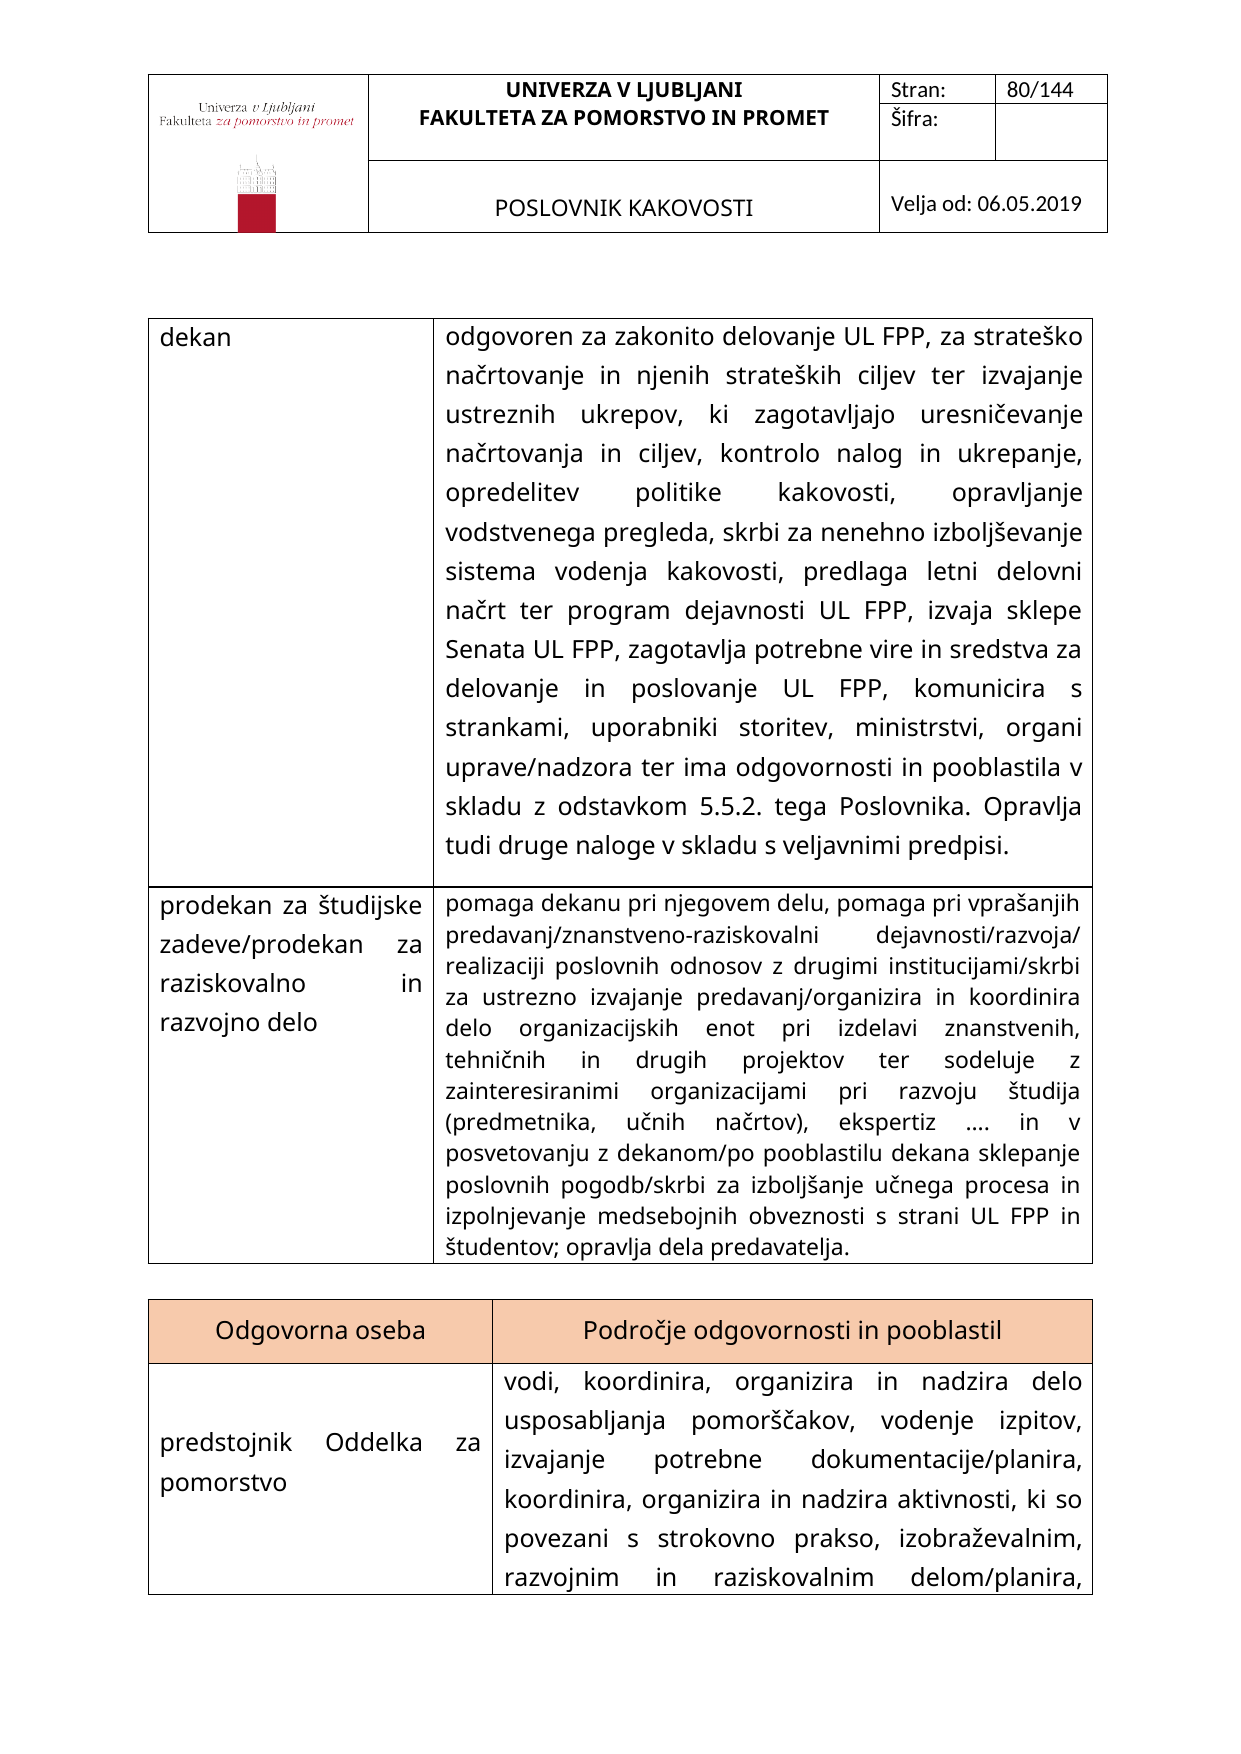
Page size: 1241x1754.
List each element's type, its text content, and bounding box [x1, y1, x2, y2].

table_cell pomaga dekanu pri njegovem delu, pomaga pri vprašanjih predavanj/znanstveno-raziskovalni dejavnosti/razvoja/ realizaciji poslovnih odnosov z drugimi institucijami/skrbi za ustrezno izvajanje predavanj/organizira in koordinira delo organizacijskih enot pri izdelavi znanstvenih, tehničnih in drugih projektov ter sodeluje z zainteresiranimi organizacijami pri razvoju študija (predmetnika, učnih načrtov), ekspertiz …. in v posvetovanju z dekanom/po pooblastilu dekana sklepanje poslovnih pogodb/skrbi za izboljšanje učnega procesa in izpolnjevanje medsebojnih obveznosti s strani UL FPP in študentov; opravlja dela predavatelja. [434, 888, 1092, 1262]
table_cell prodekan za študijske zadeve/prodekan za raziskovalno in razvojno delo [149, 888, 433, 1262]
table_cell dekan [149, 319, 433, 886]
picture [159, 102, 354, 233]
table_header Področje odgovornosti in pooblastil [493, 1300, 1092, 1363]
table_cell predstojnik Oddelka za pomorstvo [149, 1364, 492, 1594]
table_header Odgovorna oseba [149, 1300, 492, 1363]
